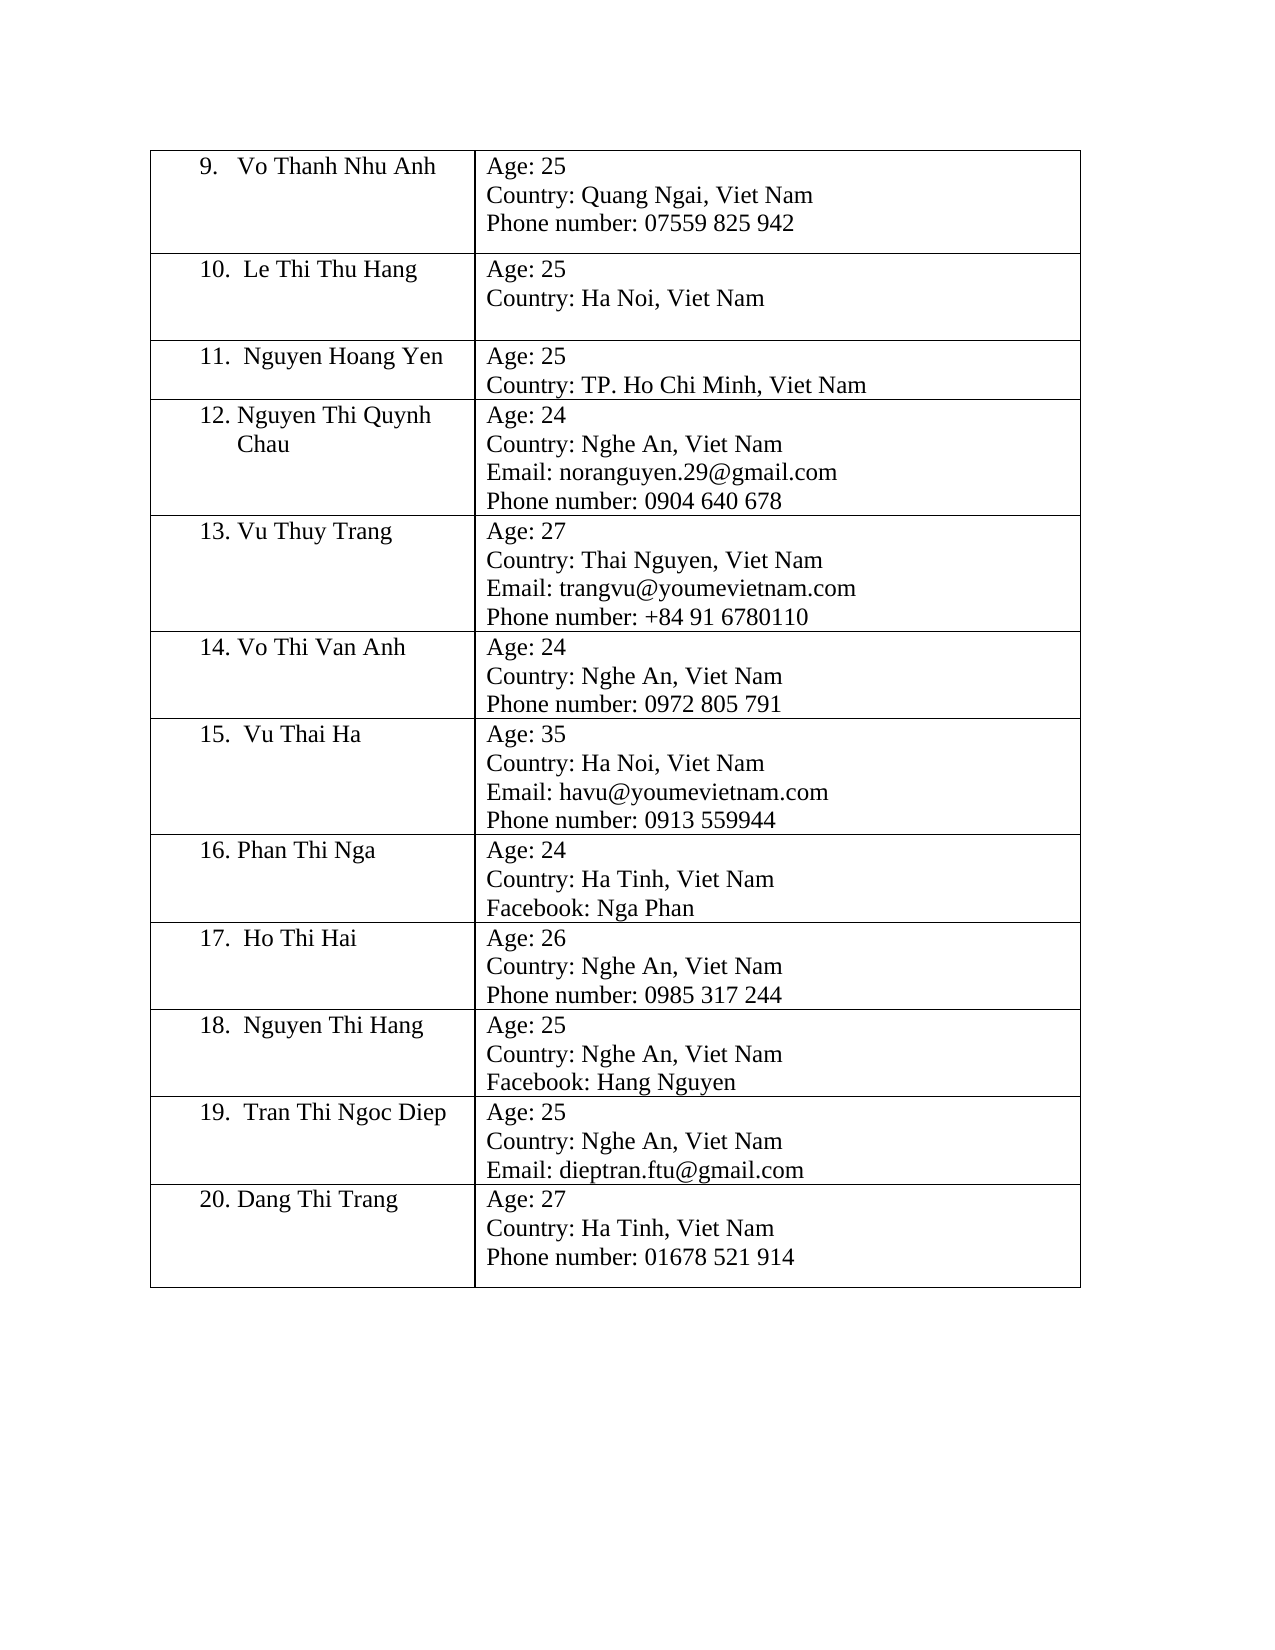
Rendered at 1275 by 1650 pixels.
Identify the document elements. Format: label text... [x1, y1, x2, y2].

table_cell Dang Thi Trang [151, 1185, 474, 1287]
table_cell Ho Thi Hai [151, 923, 474, 1009]
table_cell Age: 25 Country: Ha Noi, Viet Nam [476, 254, 1080, 340]
table_cell Age: 35 Country: Ha Noi, Viet Nam Email: havu@youmevietnam.com Phone number: 0913 559944 [476, 719, 1080, 834]
table_cell Nguyen Thi Quynh Chau [151, 400, 474, 515]
table_cell Age: 25 Country: Nghe An, Viet Nam Facebook: Hang Nguyen [476, 1010, 1080, 1096]
table_cell Age: 24 Country: Nghe An, Viet Nam Email: noranguyen.29@gmail.com Phone number: 0904 640 678 [476, 400, 1080, 515]
table_cell Nguyen Thi Hang [151, 1010, 474, 1096]
table_cell Le Thi Thu Hang [151, 254, 474, 340]
table_cell Vu Thuy Trang [151, 516, 474, 631]
table_cell Phan Thi Nga [151, 835, 474, 922]
table_cell Age: 26 Country: Nghe An, Viet Nam Phone number: 0985 317 244 [476, 923, 1080, 1009]
table_cell Vo Thi Van Anh [151, 632, 474, 718]
table_cell Age: 25 Country: Nghe An, Viet Nam Email: dieptran.ftu@gmail.com [476, 1097, 1080, 1183]
table_cell Nguyen Hoang Yen [151, 341, 474, 399]
table_cell Vo Thanh Nhu Anh [151, 151, 474, 253]
table_cell Age: 24 Country: Nghe An, Viet Nam Phone number: 0972 805 791 [476, 632, 1080, 718]
table_cell Age: 24 Country: Ha Tinh, Viet Nam Facebook: Nga Phan [476, 835, 1080, 922]
table_cell Age: 25 Country: TP. Ho Chi Minh, Viet Nam [476, 341, 1080, 399]
table_cell Vu Thai Ha [151, 719, 474, 834]
table_cell Tran Thi Ngoc Diep [151, 1097, 474, 1183]
table_cell Age: 27 Country: Thai Nguyen, Viet Nam Email: trangvu@youmevietnam.com Phone number: +84 91 6780110 [476, 516, 1080, 631]
table_cell Age: 27 Country: Ha Tinh, Viet Nam Phone number: 01678 521 914 [476, 1185, 1080, 1287]
table_cell Age: 25 Country: Quang Ngai, Viet Nam Phone number: 07559 825 942 [476, 151, 1080, 253]
